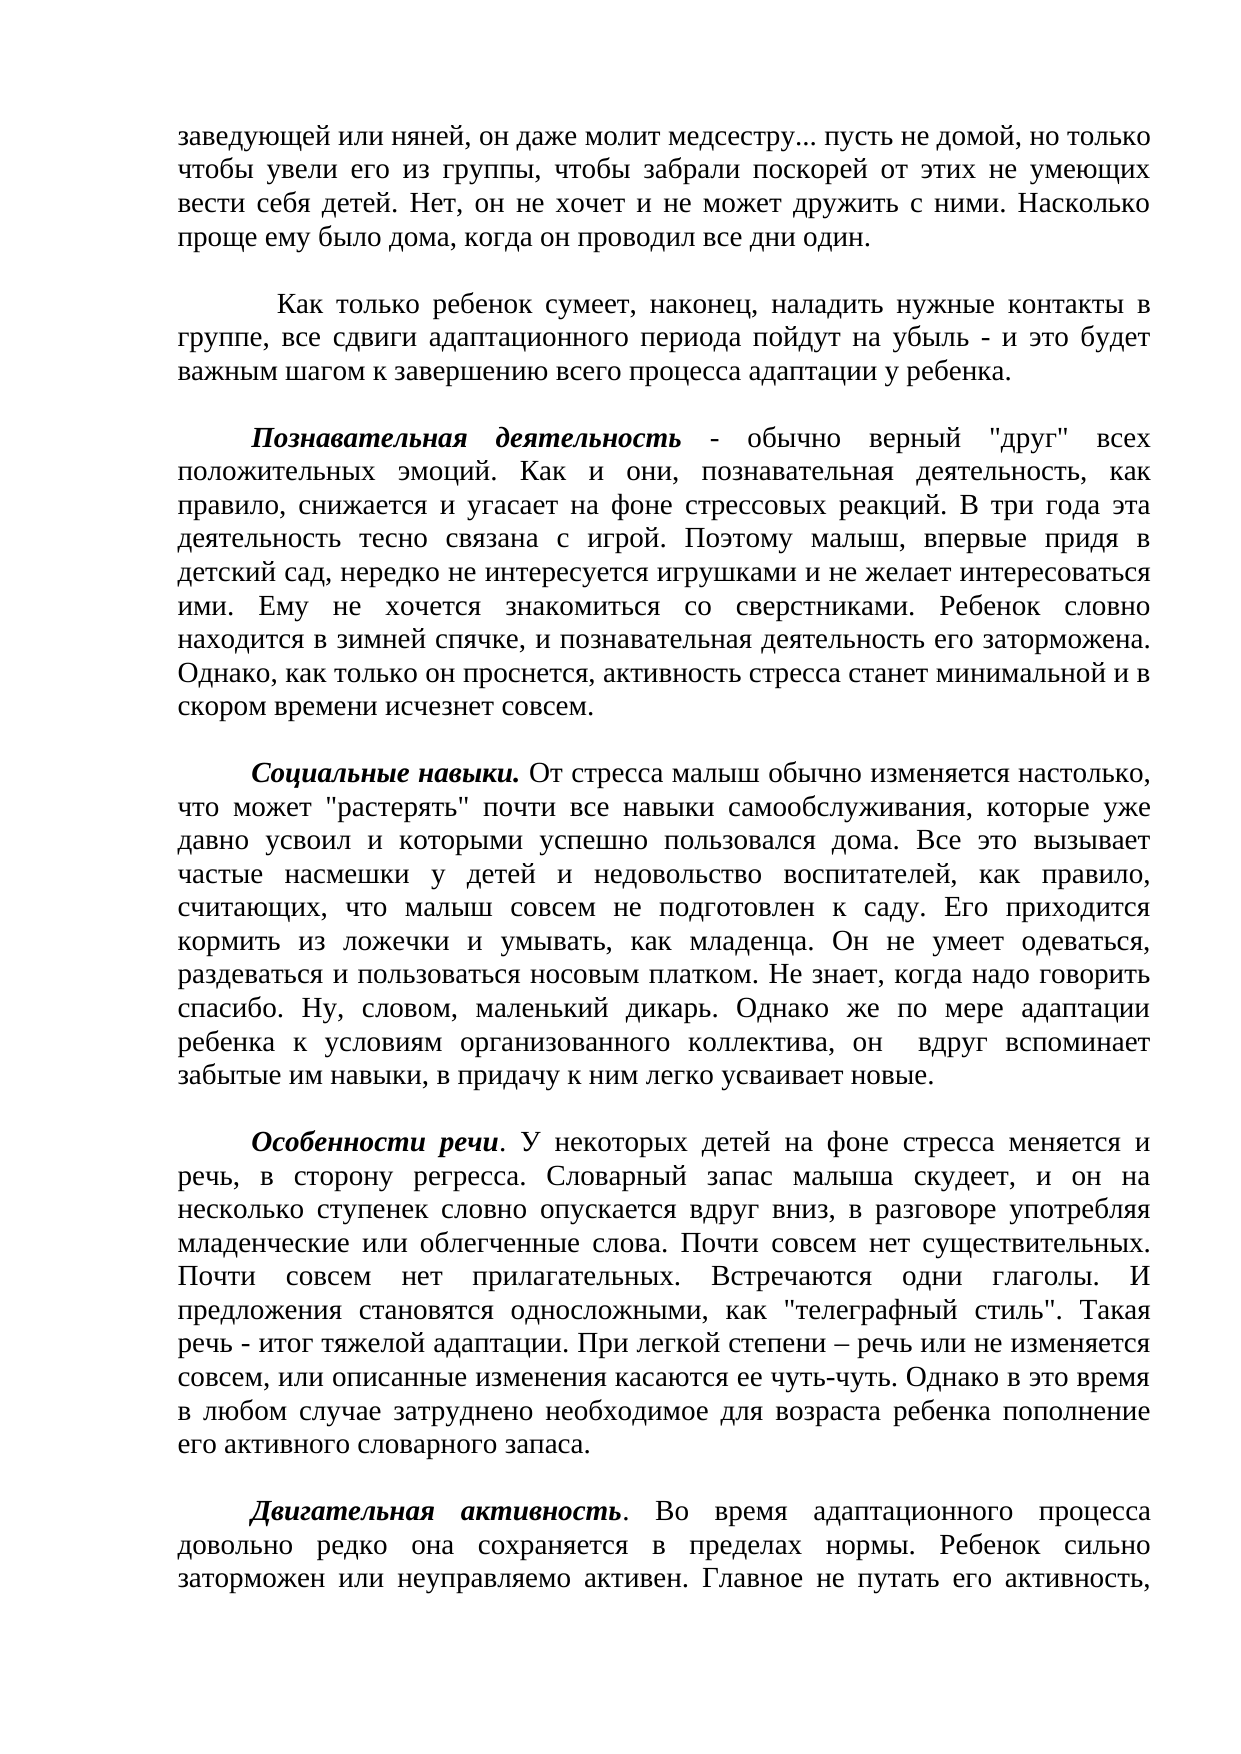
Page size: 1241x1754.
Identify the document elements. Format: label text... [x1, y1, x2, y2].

text Социальные навыки. От стресса малыш обычно изменяется настолько, что может "растерять" почти все навыки самообслуживания, которые уже давно усвоил и которыми успешно пользовался дома. Все это вызывает частые насмешки у детей и недовольство воспитателей, как правило, считающих, что малыш совсем не подготовлен к саду. Его приходится кормить из ложечки и умывать, как младенца. Он не умеет одеваться, раздеваться и пользоваться носовым платком. Не знает, когда надо говорить спасибо. Ну, словом, маленький дикарь. Однако же по мере адаптации ребенка к условиям организованного коллектива, он вдруг вспоминает забытые им навыки, в придачу к ним легко усваивает новые. [177, 755, 1152, 1091]
text Особенности речи. У некоторых детей на фоне стресса меняется и речь, в сторону регресса. Словарный запас малыша скудеет, и он на несколько ступенек словно опускается вдруг вниз, в разговоре употребляя младенческие или облегченные слова. Почти совсем нет существительных. Почти совсем нет прилагательных. Встречаются одни глаголы. И предложения становятся односложными, как "телеграфный стиль". Такая речь - итог тяжелой адаптации. При легкой степени – речь или не изменяется совсем, или описанные изменения касаются ее чуть-чуть. Однако в это время в любом случае затруднено необходимое для возраста ребенка пополнение его активного словарного запаса. [177, 1124, 1152, 1460]
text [177, 118, 1152, 252]
text Познавательная деятельность - обычно верный "друг" всех положительных эмоций. Как и они, познавательная деятельность, как правило, снижается и угасает на фоне стрессовых реакций. В три года эта деятельность тесно связана с игрой. Поэтому малыш, впервые придя в детский сад, нередко не интересуется игрушками и не желает интересоваться ими. Ему не хочется знакомиться со сверстниками. Ребенок словно находится в зимней спячке, и познавательная деятельность его заторможена. Однако, как только он проснется, активность стресса станет минимальной и в скором времени исчезнет совсем. [177, 420, 1152, 722]
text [177, 1493, 1152, 1594]
text Как только ребенок сумеет, наконец, наладить нужные контакты в группе, все сдвиги адаптационного периода пойдут на убыль - и это будет важным шагом к завершению всего процесса адаптации у ребенка. [177, 286, 1152, 386]
